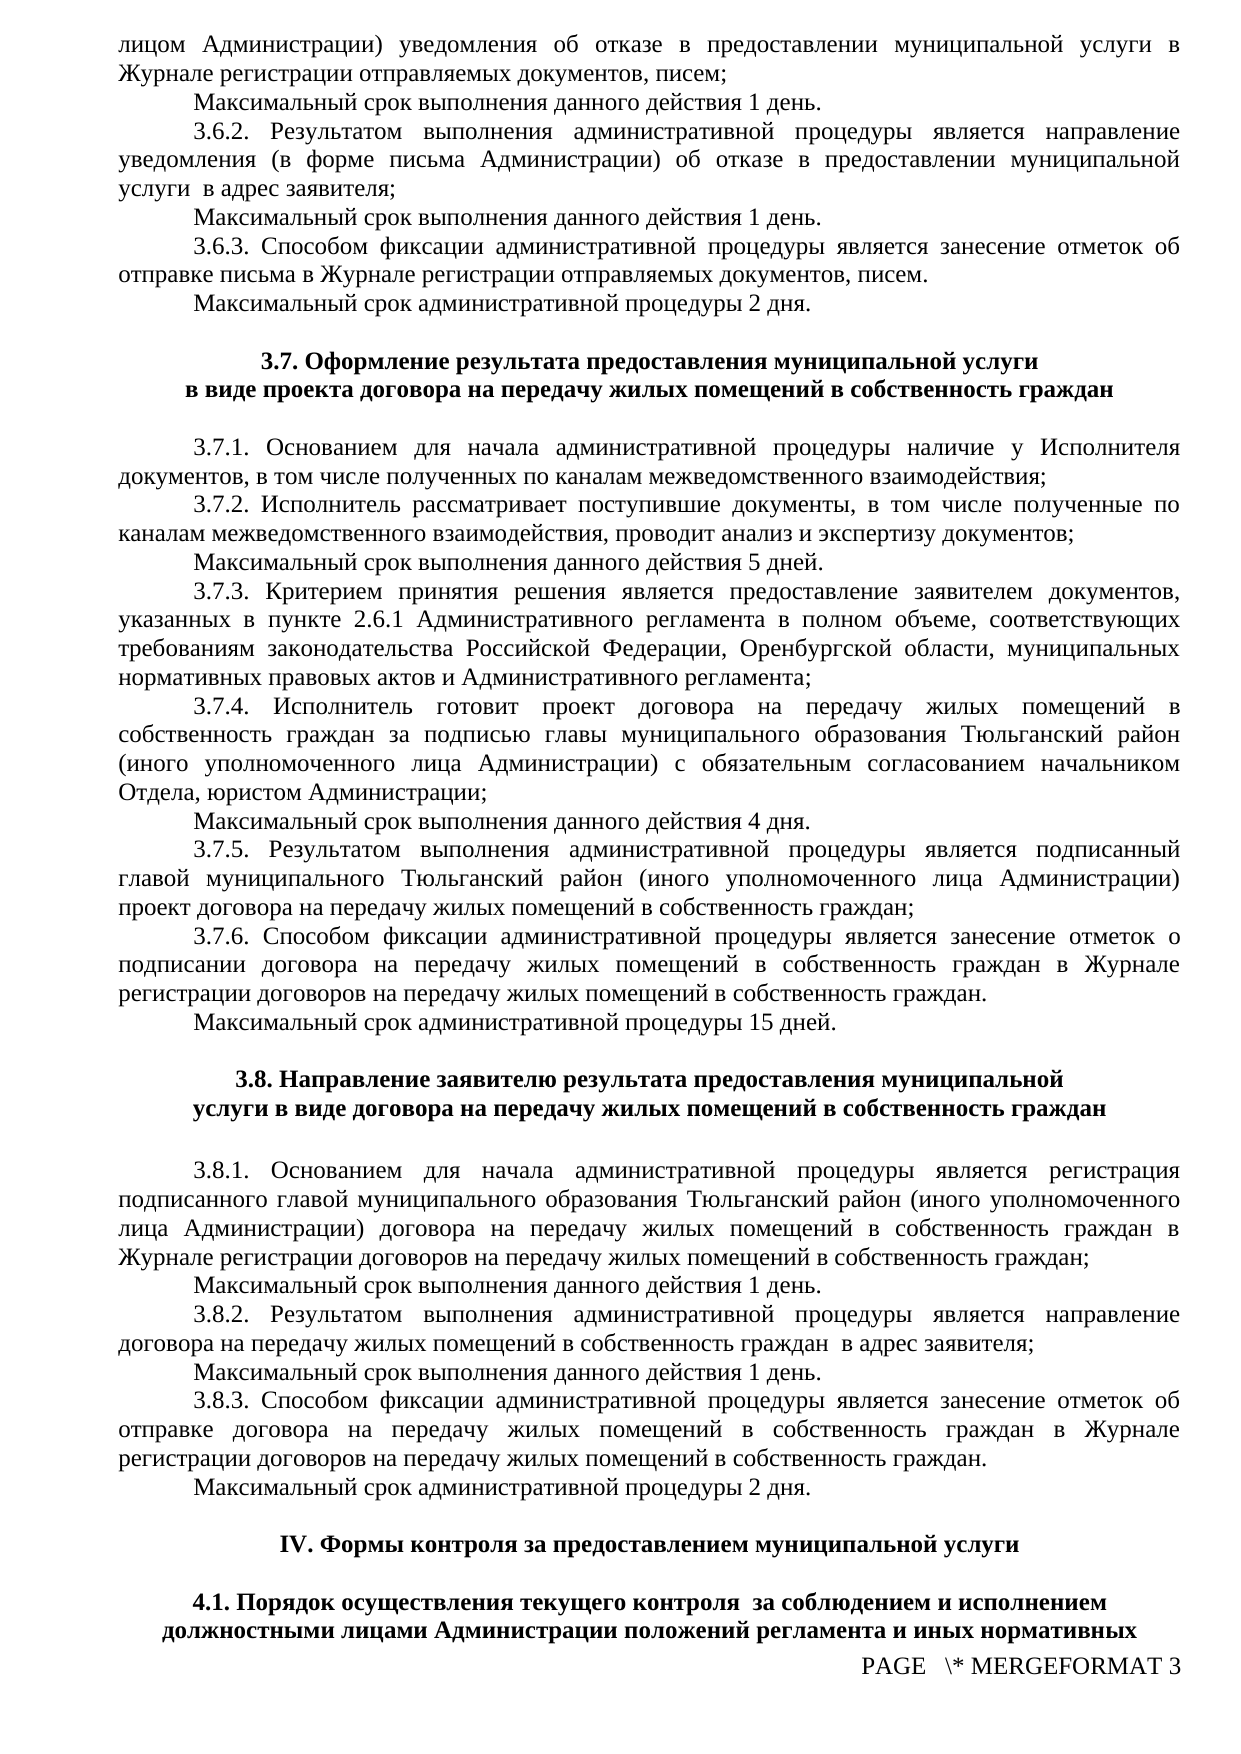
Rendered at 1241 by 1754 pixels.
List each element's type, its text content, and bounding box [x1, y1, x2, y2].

text Максимальный срок выполнения данного действия 1 день. [118, 202, 1181, 231]
text в виде проекта договора на передачу жилых помещений в собственность граждан [118, 374, 1181, 403]
text 3.8.2. Результатом выполнения административной процедуры является направление договора на передачу жилых помещений в собственность граждан в адрес заявителя; [118, 1299, 1181, 1357]
text 3.8. Направление заявителю результата предоставления муниципальной [118, 1064, 1181, 1093]
text Максимальный срок выполнения данного действия 4 дня. [118, 806, 1181, 834]
text Максимальный срок административной процедуры 15 дней. [118, 1007, 1181, 1036]
text Максимальный срок выполнения данного действия 1 день. [118, 1271, 1181, 1299]
text Максимальный срок административной процедуры 2 дня. [118, 1472, 1181, 1501]
text 3.7. Оформление результата предоставления муниципальной услуги [118, 346, 1181, 374]
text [118, 29, 1181, 87]
text 3.7.6. Способом фиксации административной процедуры является занесение отметок о подписании договора на передачу жилых помещений в собственность граждан в Журнале регистрации договоров на передачу жилых помещений в собственность граждан. [118, 921, 1181, 1007]
text услуги в виде договора на передачу жилых помещений в собственность граждан [118, 1093, 1181, 1122]
text 3.6.3. Способом фиксации административной процедуры является занесение отметок об отправке письма в Журнале регистрации отправляемых документов, писем. [118, 231, 1181, 288]
text Максимальный срок административной процедуры 2 дня. [118, 288, 1181, 317]
text Максимальный срок выполнения данного действия 1 день. [118, 87, 1181, 116]
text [118, 1587, 1181, 1644]
text 3.6.2. Результатом выполнения административной процедуры является направление уведомления (в форме письма Администрации) об отказе в предоставлении муниципальной услуги в адрес заявителя; [118, 116, 1181, 202]
text 3.8.3. Способом фиксации административной процедуры является занесение отметок об отправке договора на передачу жилых помещений в собственность граждан в Журнале регистрации договоров на передачу жилых помещений в собственность граждан. [118, 1386, 1181, 1472]
text IV. Формы контроля за предоставлением муниципальной услуги [118, 1529, 1181, 1558]
text Максимальный срок выполнения данного действия 5 дней. [118, 547, 1181, 576]
text Максимальный срок выполнения данного действия 1 день. [118, 1357, 1181, 1386]
text 3.7.1. Основанием для начала административной процедуры наличие у Исполнителя документов, в том числе полученных по каналам межведомственного взаимодействия; [118, 432, 1181, 489]
text 3.7.4. Исполнитель готовит проект договора на передачу жилых помещений в собственность граждан за подписью главы муниципального образования Тюльганский район (иного уполномоченного лица Администрации) с обязательным согласованием начальником Отдела, юристом Администрации; [118, 691, 1181, 806]
text 3.7.3. Критерием принятия решения является предоставление заявителем документов, указанных в пункте 2.6.1 Административного регламента в полном объеме, соответствующих требованиям законодательства Российской Федерации, Оренбургской области, муниципальных нормативных правовых актов и Административного регламента; [118, 576, 1181, 691]
text 3.8.1. Основанием для начала административной процедуры является регистрация подписанного главой муниципального образования Тюльганский район (иного уполномоченного лица Администрации) договора на передачу жилых помещений в собственность граждан в Журнале регистрации договоров на передачу жилых помещений в собственность граждан; [118, 1156, 1181, 1271]
text 3.7.5. Результатом выполнения административной процедуры является подписанный главой муниципального Тюльганский район (иного уполномоченного лица Администрации) проект договора на передачу жилых помещений в собственность граждан; [118, 834, 1181, 921]
text 3.7.2. Исполнитель рассматривает поступившие документы, в том числе полученные по каналам межведомственного взаимодействия, проводит анализ и экспертизу документов; [118, 489, 1181, 547]
